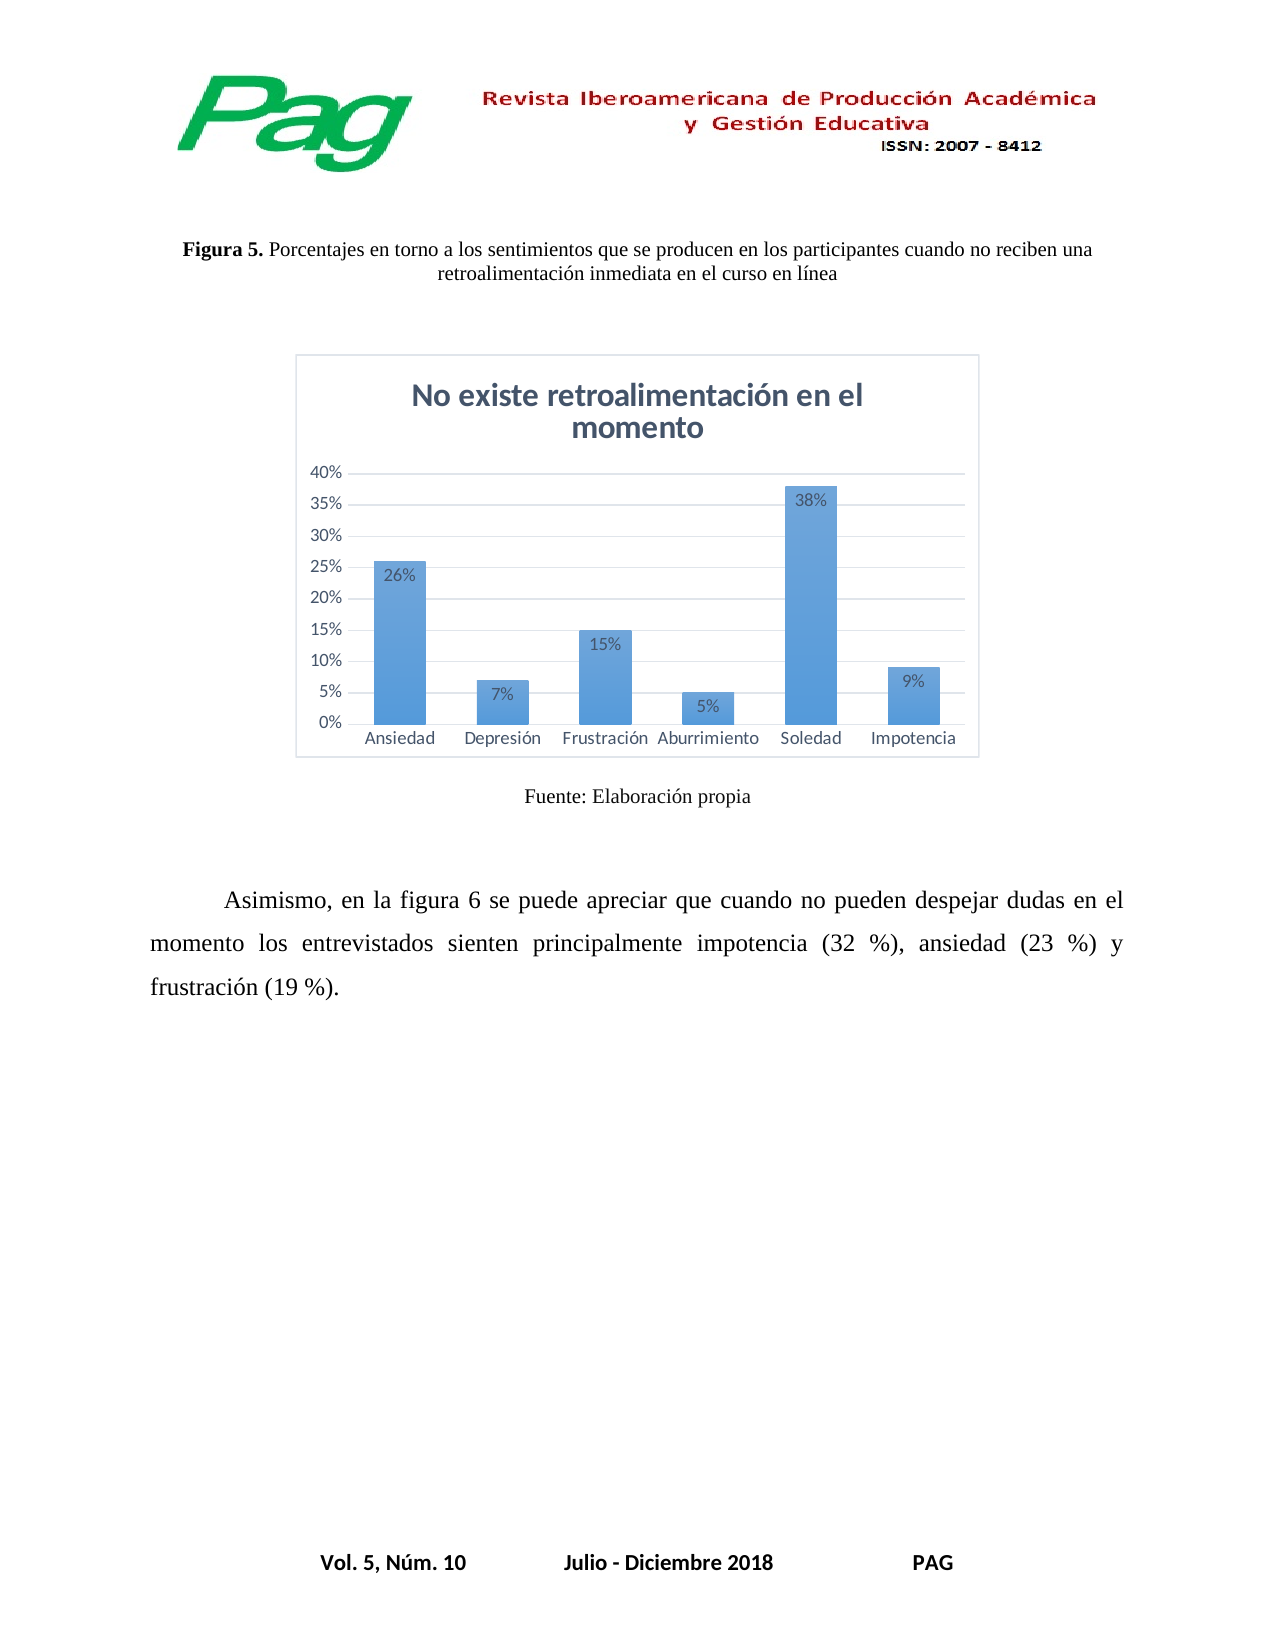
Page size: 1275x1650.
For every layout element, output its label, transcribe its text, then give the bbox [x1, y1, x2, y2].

text Asimismo, en la figura 6 se puede apreciar que cuando no pueden despejar dudas en el momento los entrevistados sienten principalmente impotencia (32 %), ansiedad (23 %) y frustración (19 %). [150, 885, 1125, 1000]
text Fuente: Elaboración propia [150, 784, 1125, 808]
text Figura 5. Porcentajes en torno a los sentimientos que se producen en los participantes cuando no reciben una retroalimentación inmediata en el curso en línea [150, 237, 1125, 285]
picture [177, 73, 1098, 173]
